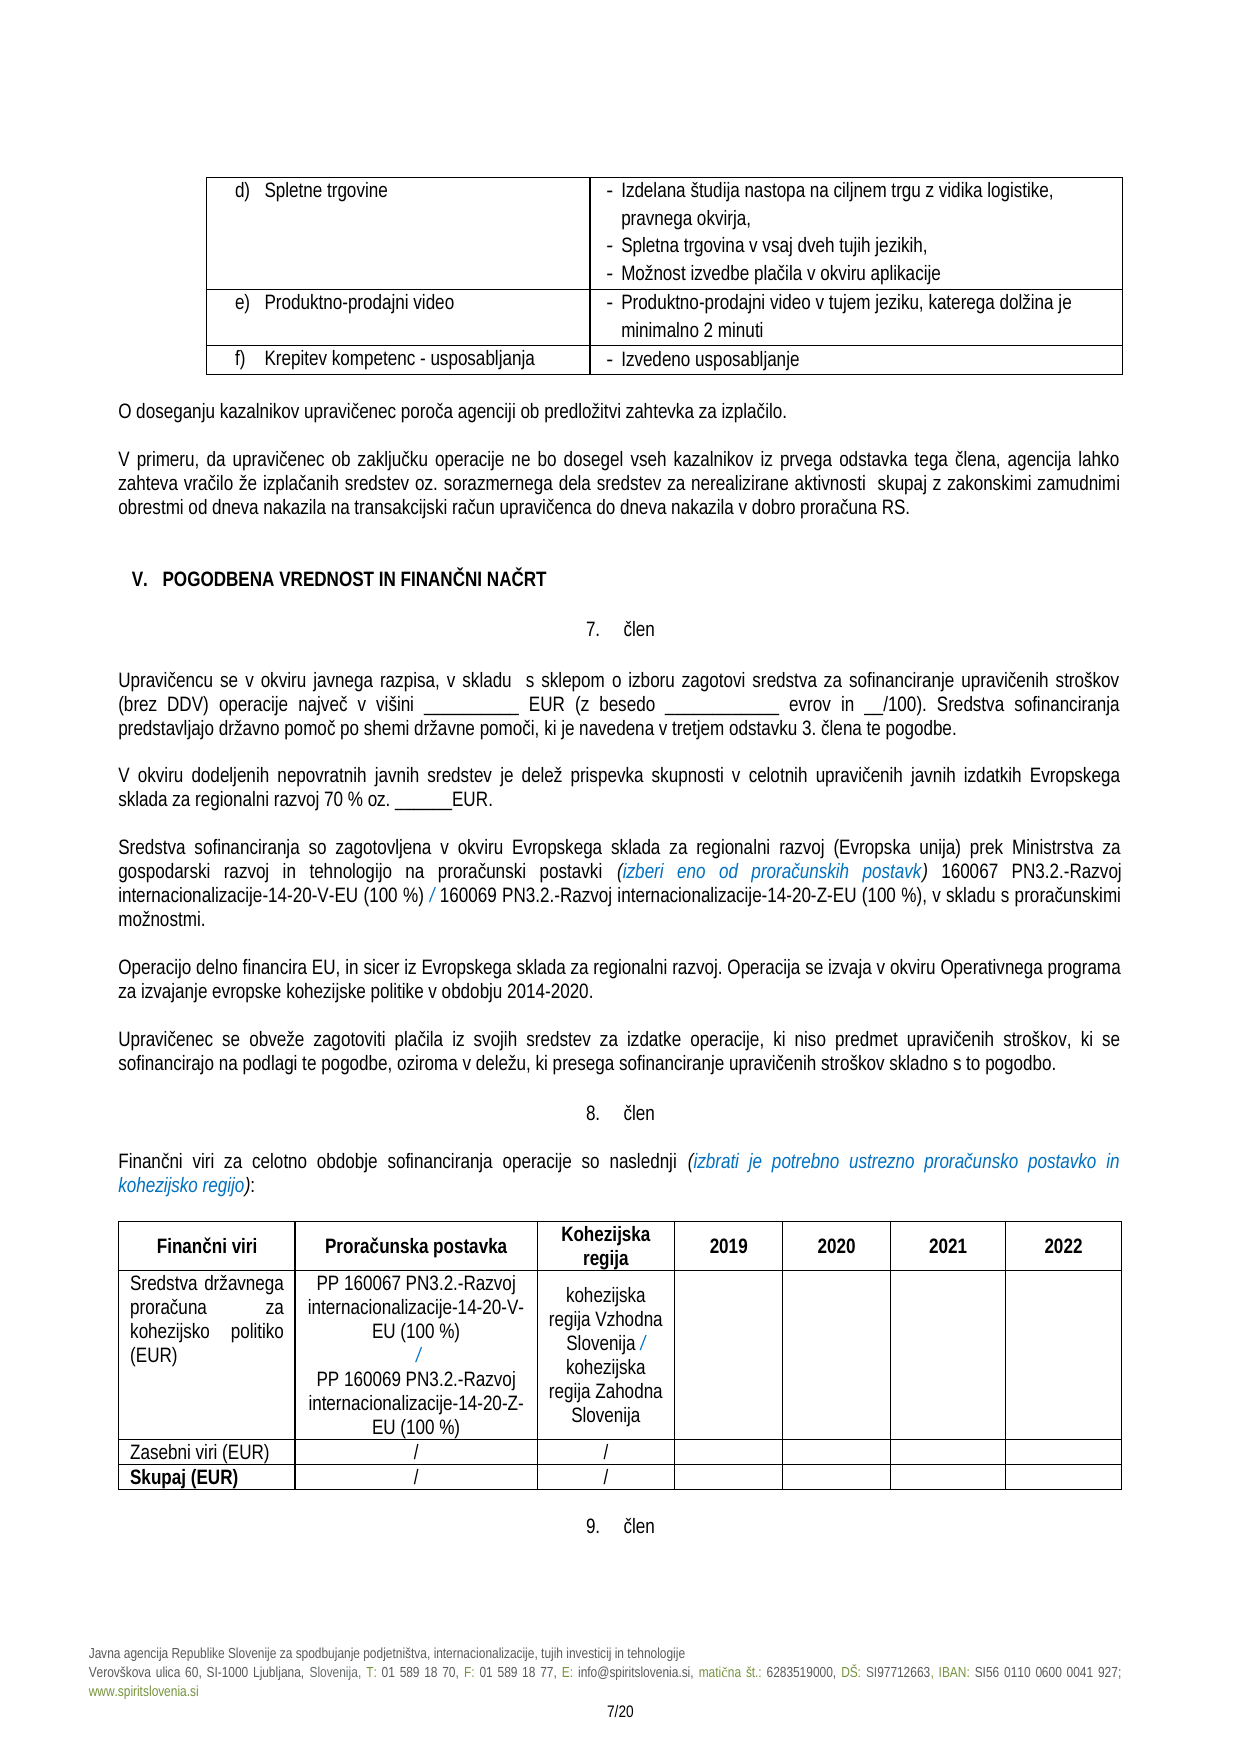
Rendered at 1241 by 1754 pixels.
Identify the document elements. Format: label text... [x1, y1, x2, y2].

text Sredstva sofinanciranja so zagotovljena v okviru Evropskega sklada za regionalni razvoj (Evropska unija) prek Ministrstva za gospodarski razvoj in tehnologijo na proračunski postavki (izberi eno od proračunskih postavk) 160067 PN3.2.-Razvoj internacionalizacije-14-20-V-EU (100 %) / 160069 PN3.2.-Razvoj internacionalizacije-14-20-Z-EU (100 %), v skladu s proračunskimi možnostmi. [118, 835, 1122, 931]
table_cell [891, 1440, 1005, 1464]
table_cell [891, 1271, 1005, 1439]
table_header 2020 [783, 1222, 890, 1270]
table_cell [783, 1465, 890, 1489]
table_cell [1006, 1440, 1121, 1464]
table_cell Produktno-prodajni video [207, 290, 589, 345]
table_cell [1006, 1465, 1121, 1489]
table_header Finančni viri [119, 1222, 294, 1270]
table_cell / [296, 1465, 537, 1489]
table_cell [891, 1465, 1005, 1489]
table_cell [1006, 1271, 1121, 1439]
table_cell Izvedeno usposabljanje [591, 346, 1122, 374]
text Finančni viri za celotno obdobje sofinanciranja operacije so naslednji (izbrati je potrebno ustrezno proračunsko postavko in kohezijsko regijo): [118, 1149, 1122, 1197]
text Upravičencu se v okviru javnega razpisa, v skladu s sklepom o izboru zagotovi sredstva za sofinanciranje upravičenih stroškov (brez DDV) operacije največ v višini __________ EUR (z besedo ____________ evrov in __/100). Sredstva sofinanciranja predstavljajo državno pomoč po shemi državne pomoči, ki je navedena v tretjem odstavku 3. člena te pogodbe. [118, 668, 1122, 739]
table_header Proračunska postavka [296, 1222, 537, 1270]
table_cell Sredstva državnega proračuna za kohezijsko politiko (EUR) [119, 1271, 294, 1439]
text O doseganju kazalnikov upravičenec poroča agenciji ob predložitvi zahtevka za izplačilo. [118, 399, 1122, 423]
table_cell [783, 1271, 890, 1439]
text V okviru dodeljenih nepovratnih javnih sredstev je delež prispevka skupnosti v celotnih upravičenih javnih izdatkih Evropskega sklada za regionalni razvoj 70 % oz. ______EUR. [118, 763, 1122, 811]
text Operacijo delno financira EU, in sicer iz Evropskega sklada za regionalni razvoj. Operacija se izvaja v okviru Operativnega programa za izvajanje evropske kohezijske politike v obdobju 2014-2020. [118, 955, 1122, 1003]
text V primeru, da upravičenec ob zaključku operacije ne bo dosegel vseh kazalnikov iz prvega odstavka tega člena, agencija lahko zahteva vračilo že izplačanih sredstev oz. sorazmernega dela sredstev za nerealizirane aktivnosti skupaj z zakonskimi zamudnimi obrestmi od dneva nakazila na transakcijski račun upravičenca do dneva nakazila v dobro proračuna RS. [118, 447, 1122, 519]
list člen [118, 617, 1122, 641]
table_cell Zasebni viri (EUR) [119, 1440, 294, 1464]
table_cell kohezijska regija Vzhodna Slovenija / kohezijska regija Zahodna Slovenija [538, 1271, 674, 1439]
list člen [118, 1514, 1122, 1538]
text Upravičenec se obveže zagotoviti plačila iz svojih sredstev za izdatke operacije, ki niso predmet upravičenih stroškov, ki se sofinancirajo na podlagi te pogodbe, oziroma v deležu, ki presega sofinanciranje upravičenih stroškov skladno s to pogodbo. [118, 1027, 1122, 1075]
table_cell / [296, 1440, 537, 1464]
list člen [118, 1101, 1122, 1125]
list POGODBENA VREDNOST IN FINANČNI NAČRT [148, 567, 1122, 591]
table_cell PP 160067 PN3.2.-Razvoj internacionalizacije-14-20-V-EU (100 %) / PP 160069 PN3.2.-Razvoj internacionalizacije-14-20-Z-EU (100 %) [296, 1271, 537, 1439]
table_cell Skupaj (EUR) [119, 1465, 294, 1489]
table_header 2019 [675, 1222, 782, 1270]
table_cell Izdelana študija nastopa na ciljnem trgu z vidika logistike, pravnega okvirja, Spletna trgovina v vsaj dveh tujih jezikih, Možnost izvedbe plačila v okviru aplikacije [591, 178, 1122, 289]
table_header 2022 [1006, 1222, 1121, 1270]
table_cell Spletne trgovine [207, 178, 589, 289]
table_cell [675, 1440, 782, 1464]
table_header 2021 [891, 1222, 1005, 1270]
table_cell / [538, 1465, 674, 1489]
table_cell [783, 1440, 890, 1464]
table_cell Produktno-prodajni video v tujem jeziku, katerega dolžina je minimalno 2 minuti [591, 290, 1122, 345]
table_cell [675, 1465, 782, 1489]
table_cell Krepitev kompetenc - usposabljanja [207, 346, 589, 374]
table_header Kohezijska regija [538, 1222, 674, 1270]
table_cell [675, 1271, 782, 1439]
table_cell / [538, 1440, 674, 1464]
